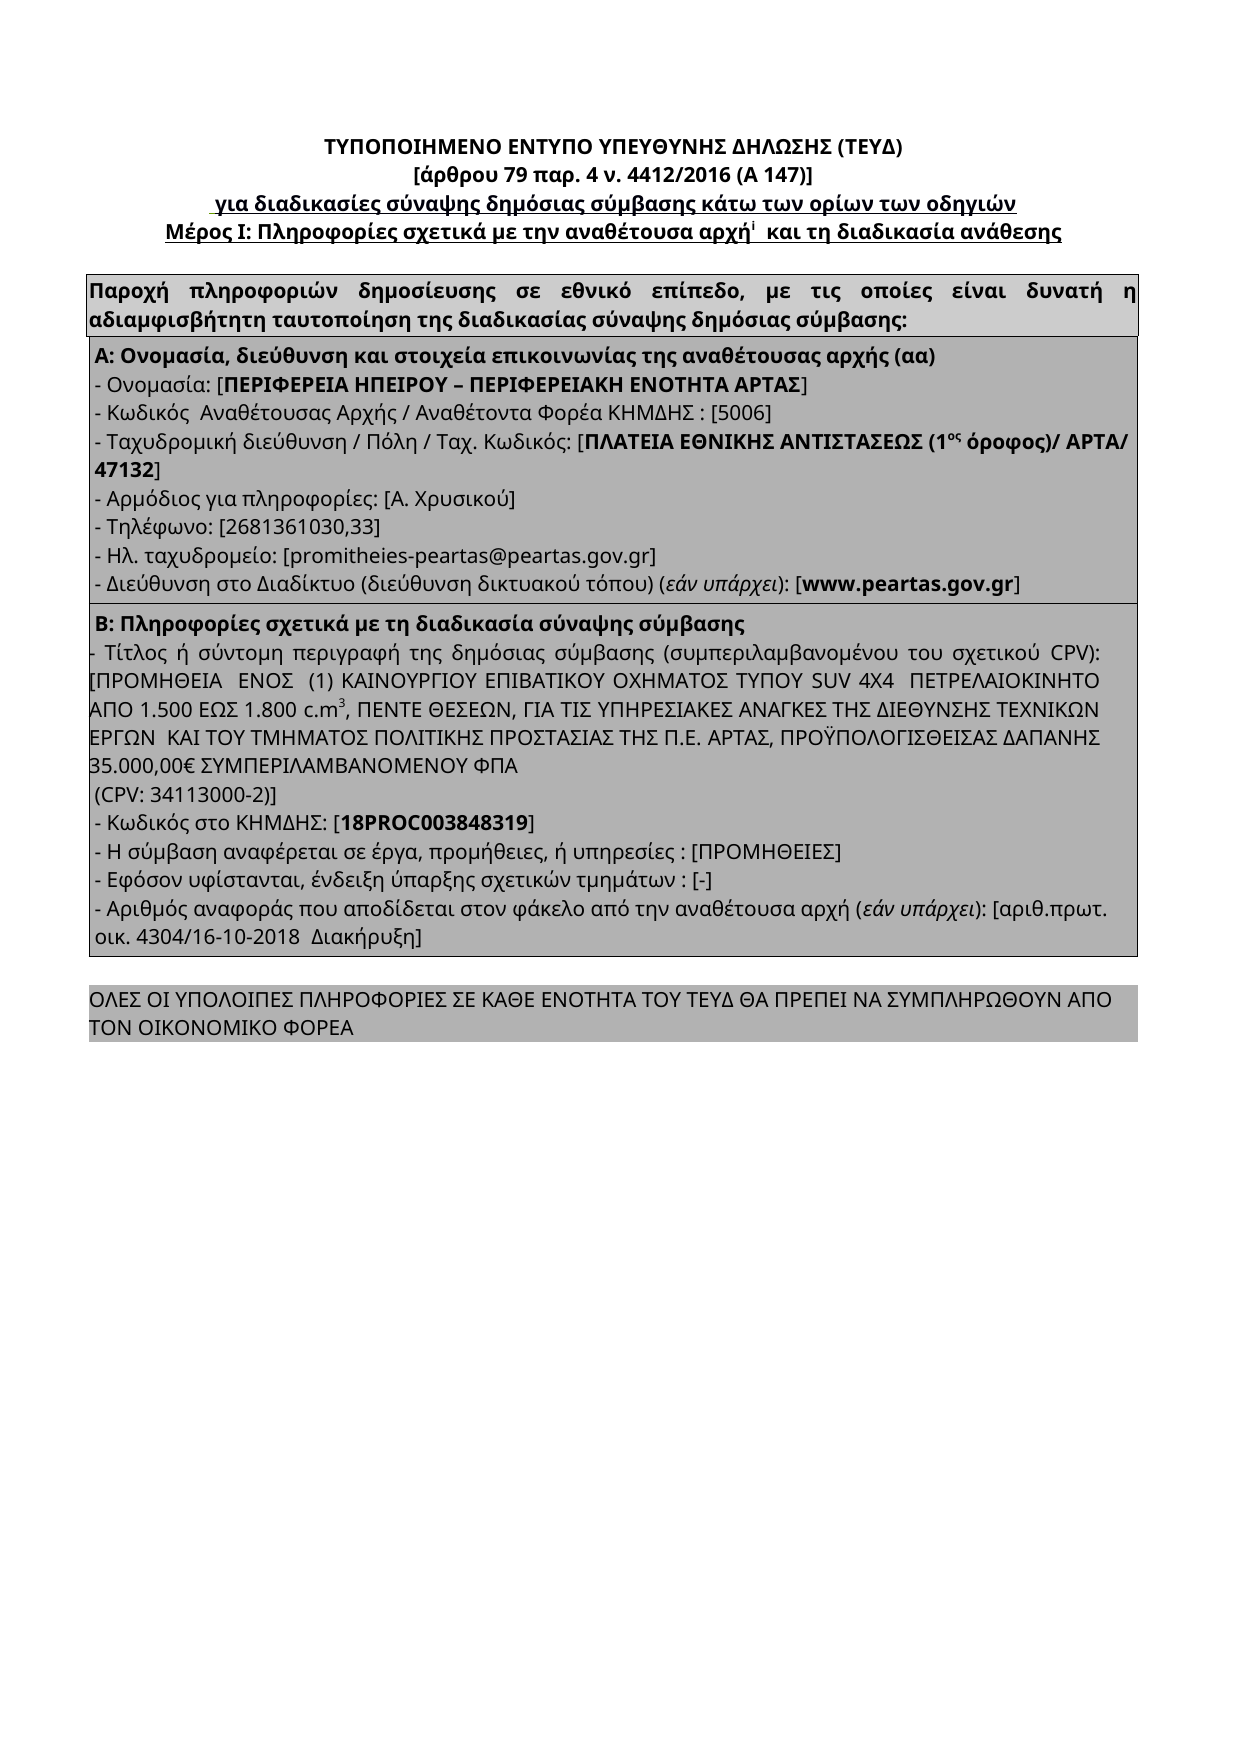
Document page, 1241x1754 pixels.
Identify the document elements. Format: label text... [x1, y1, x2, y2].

table_cell Β: Πληροφορίες σχετικά με τη διαδικασία σύναψης σύμβασης - Τίτλος ή σύντομη περιγραφή της δημόσιας σύμβασης (συμπεριλαμβανομένου του σχετικού CPV): [ΠΡΟΜΗΘΕΙΑ ΕΝΟΣ (1) ΚΑΙΝΟΥΡΓΙΟΥ ΕΠΙΒΑΤΙΚΟΥ ΟΧΗΜΑΤΟΣ ΤΥΠΟΥ SUV 4Χ4 ΠΕΤΡΕΛΑΙΟΚΙΝΗΤΟ ΑΠΟ 1.500 ΕΩΣ 1.800 c.m3, ΠΕΝΤΕ ΘΕΣΕΩΝ, ΓΙΑ ΤΙΣ ΥΠΗΡΕΣΙΑΚΕΣ ΑΝΑΓΚΕΣ ΤΗΣ ΔΙΕΘΥΝΣΗΣ ΤΕΧΝΙΚΩΝ ΕΡΓΩΝ ΚΑΙ ΤΟΥ ΤΜΗΜΑΤΟΣ ΠΟΛΙΤΙΚΗΣ ΠΡΟΣΤΑΣΙΑΣ ΤΗΣ Π.Ε. ΑΡΤΑΣ, ΠΡΟΫΠΟΛΟΓΙΣΘΕΙΣΑΣ ΔΑΠΑΝΗΣ 35.000,00€ ΣΥΜΠΕΡΙΛΑΜΒΑΝΟΜΕΝΟΥ ΦΠΑ (CPV: 34113000-2)] - Κωδικός στο ΚΗΜΔΗΣ: [18PROC003848319] - Η σύμβαση αναφέρεται σε έργα, προμήθειες, ή υπηρεσίες : [ΠΡΟΜΗΘΕΙΕΣ] - Εφόσον υφίστανται, ένδειξη ύπαρξης σχετικών τμημάτων : [-] - Αριθμός αναφοράς που αποδίδεται στον φάκελο από την αναθέτουσα αρχή (εάν υπάρχει): [αριθ.πρωτ. οικ. 4304/16-10-2018 Διακήρυξη] [90, 604, 1137, 956]
text Μέρος Ι: Πληροφορίες σχετικά με την αναθέτουσα αρχή και τη διαδικασία ανάθεσης [89, 217, 1138, 246]
text για διαδικασίες σύναψης δημόσιας σύμβασης κάτω των ορίων των οδηγιών [89, 189, 1138, 217]
text ΟΛΕΣ ΟΙ ΥΠΟΛΟΙΠΕΣ ΠΛΗΡΟΦΟΡΙΕΣ ΣΕ ΚΑΘΕ ΕΝΟΤΗΤΑ ΤΟΥ ΤΕΥΔ ΘΑ ΠΡΕΠΕΙ ΝΑ ΣΥΜΠΛΗΡΩΘΟΥΝ ΑΠΟ ΤΟΝ ΟΙΚΟΝΟΜΙΚΟ ΦΟΡΕΑ [89, 985, 1138, 1042]
text Παροχή πληροφοριών δημοσίευσης σε εθνικό επίπεδο, με τις οποίες είναι δυνατή η αδιαμφισβήτητη ταυτοποίηση της διαδικασίας σύναψης δημόσιας σύμβασης: [87, 275, 1138, 336]
table_header Α: Ονομασία, διεύθυνση και στοιχεία επικοινωνίας της αναθέτουσας αρχής (αα) - Ονομασία: [ΠΕΡΙΦΕΡΕΙΑ ΗΠΕΙΡΟΥ – ΠΕΡΙΦΕΡΕΙΑΚΗ ΕΝΟΤΗΤΑ ΑΡΤΑΣ] - Κωδικός Αναθέτουσας Αρχής / Αναθέτοντα Φορέα ΚΗΜΔΗΣ : [5006] - Ταχυδρομική διεύθυνση / Πόλη / Ταχ. Κωδικός: [ΠΛΑΤΕΙΑ ΕΘΝΙΚΗΣ ΑΝΤΙΣΤΑΣΕΩΣ (1ος όροφος)/ ΑΡΤΑ/ 47132] - Αρμόδιος για πληροφορίες: [Α. Χρυσικού] - Τηλέφωνο: [2681361030,33] - Ηλ. ταχυδρομείο: [promitheies-peartas@peartas.gov.gr] - Διεύθυνση στο Διαδίκτυο (διεύθυνση δικτυακού τόπου) (εάν υπάρχει): [www.peartas.gov.gr] [90, 337, 1137, 603]
text ΤΥΠΟΠΟΙΗΜΕΝΟ ΕΝΤΥΠΟ ΥΠΕΥΘΥΝΗΣ ΔΗΛΩΣΗΣ (TEΥΔ) [89, 132, 1138, 161]
text [άρθρου 79 παρ. 4 ν. 4412/2016 (Α 147)] [89, 161, 1138, 189]
